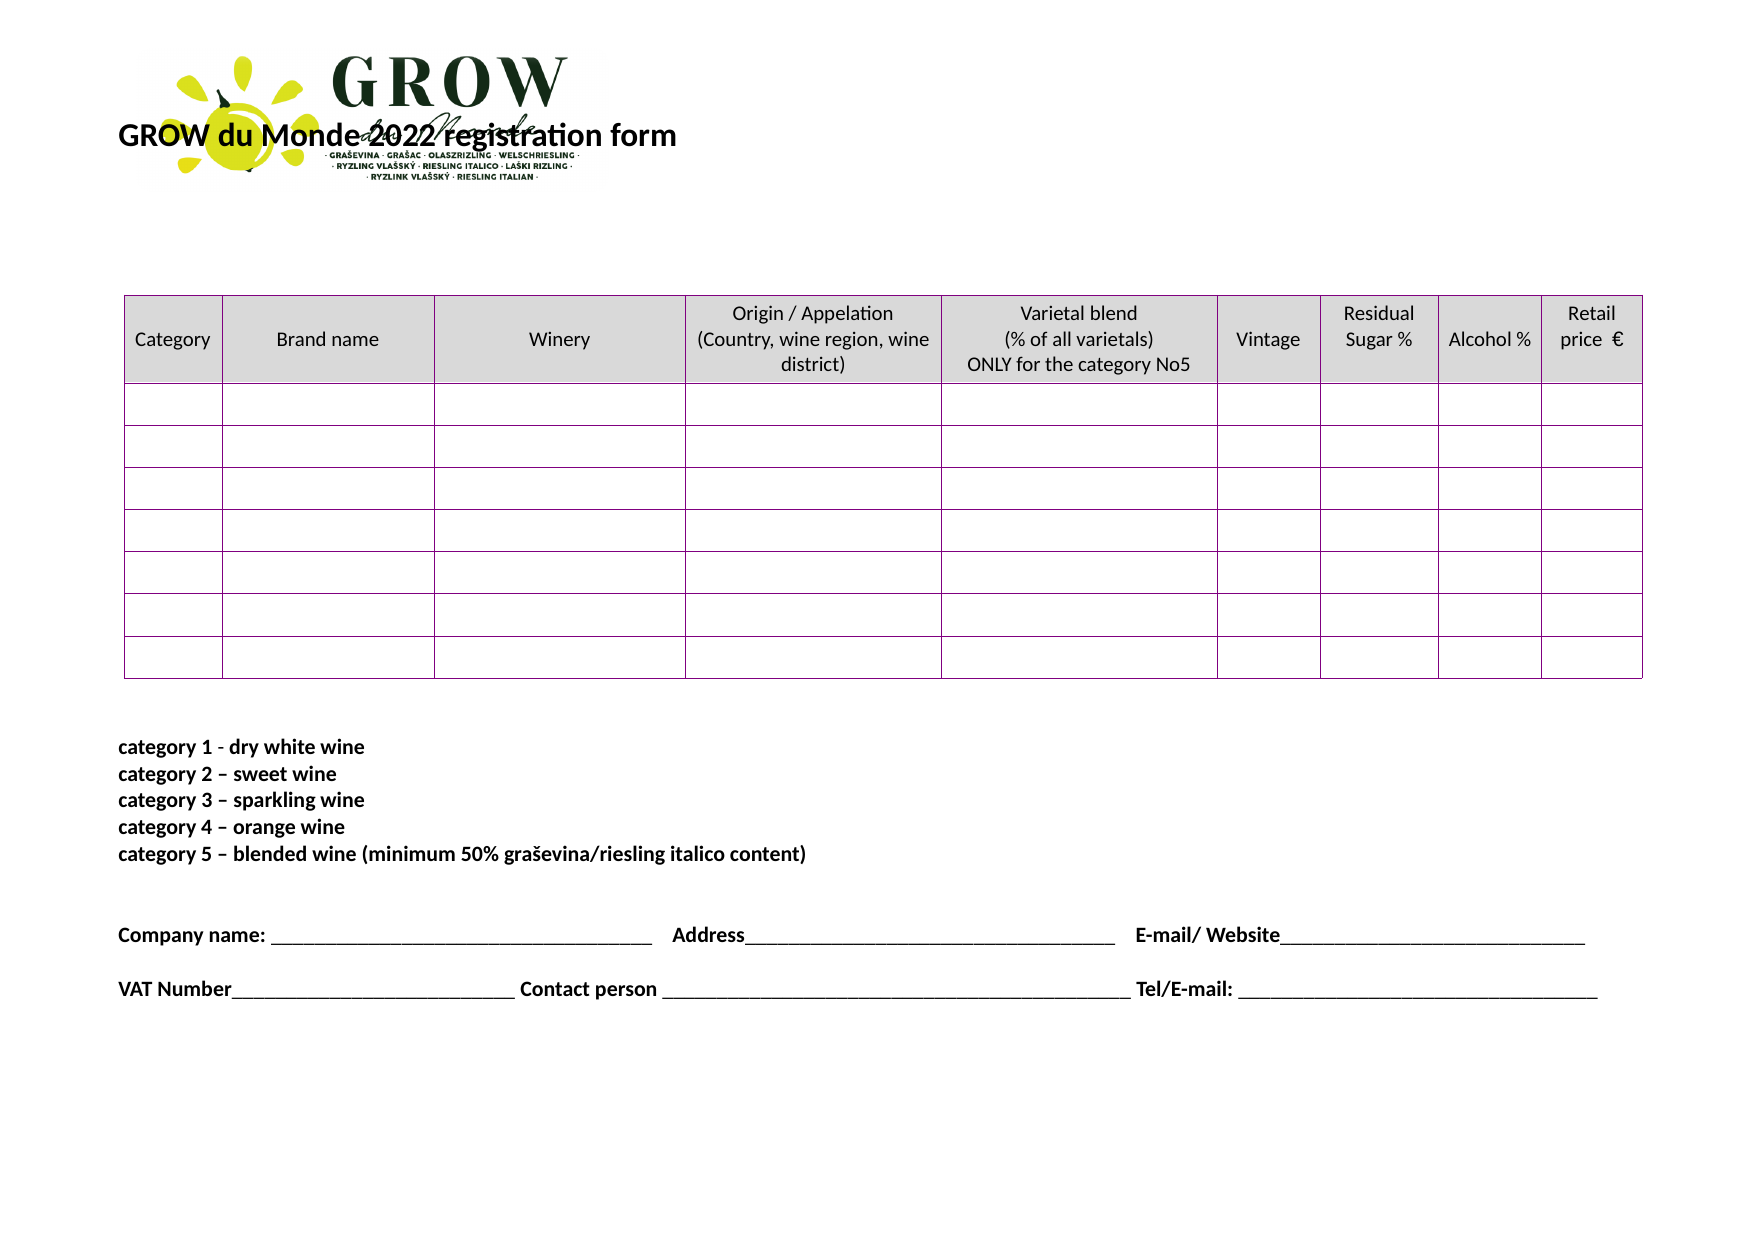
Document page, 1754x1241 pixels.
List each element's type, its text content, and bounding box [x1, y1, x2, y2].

table_cell [1439, 426, 1541, 467]
table_cell [1439, 637, 1541, 678]
table_cell [435, 426, 685, 467]
text VAT Number__________________________ Contact person ___________________________________________ Tel/E-mail: _________________________________ [118, 975, 1636, 1001]
table_cell [435, 594, 685, 636]
table_cell [125, 468, 222, 509]
table_cell [1321, 637, 1438, 678]
table_header Brand name [223, 296, 434, 382]
table_cell [1439, 552, 1541, 593]
table_header Alcohol % [1439, 296, 1541, 382]
table_cell [223, 384, 434, 424]
text category 4 – orange wine [118, 813, 1636, 840]
table_cell [1542, 552, 1642, 593]
table_cell [435, 637, 685, 678]
table_cell [1542, 426, 1642, 467]
table_cell [686, 426, 941, 467]
table_cell [125, 594, 222, 636]
table_cell [686, 510, 941, 551]
table_cell [1218, 426, 1320, 467]
table_cell [1218, 594, 1320, 636]
table_cell [942, 552, 1217, 593]
table_cell [942, 426, 1217, 467]
table_header Residual Sugar % [1321, 296, 1438, 382]
text Company name: ___________________________________ Address__________________________________ E-mail/ Website____________________________ [118, 921, 1636, 948]
text category 1 - dry white wine category 2 – sweet wine [118, 733, 1636, 787]
table_cell [942, 510, 1217, 551]
table_header Varietal blend (% of all varietals) ONLY for the category No5 [942, 296, 1217, 382]
table_cell [1321, 552, 1438, 593]
table_cell [1542, 468, 1642, 509]
text category 3 – sparkling wine [118, 787, 1636, 813]
table_cell [1439, 510, 1541, 551]
table_header Retail price € [1542, 296, 1642, 382]
table_cell [435, 510, 685, 551]
table_cell [686, 637, 941, 678]
table_cell [1321, 384, 1438, 424]
table_cell [942, 637, 1217, 678]
table_cell [1439, 594, 1541, 636]
table_cell [942, 594, 1217, 636]
text category 5 – blended wine (minimum 50% graševina/riesling italico content) [118, 840, 1636, 867]
table_cell [223, 552, 434, 593]
table_cell [1439, 384, 1541, 424]
table_cell [125, 510, 222, 551]
table_cell [435, 552, 685, 593]
table_header Category [125, 296, 222, 382]
table_cell [686, 468, 941, 509]
table_cell [1218, 637, 1320, 678]
picture [147, 59, 598, 181]
table_cell [125, 426, 222, 467]
table_cell [1542, 594, 1642, 636]
table_cell [1321, 468, 1438, 509]
table_cell [125, 637, 222, 678]
table_cell [223, 510, 434, 551]
table_cell [686, 594, 941, 636]
table_cell [223, 594, 434, 636]
table_cell [223, 468, 434, 509]
table_cell [1321, 426, 1438, 467]
table_cell [435, 468, 685, 509]
table_cell [1321, 510, 1438, 551]
table_cell [1542, 384, 1642, 424]
table_cell [1542, 510, 1642, 551]
table_header Winery [435, 296, 685, 382]
table_cell [1218, 510, 1320, 551]
table_cell [1218, 384, 1320, 424]
table_cell [125, 552, 222, 593]
table_header Vintage [1218, 296, 1320, 382]
table_cell [1439, 468, 1541, 509]
table_cell [686, 552, 941, 593]
table_cell [223, 637, 434, 678]
table_cell [125, 384, 222, 424]
table_cell [1542, 637, 1642, 678]
table_header Origin / Appelation (Country, wine region, wine district) [686, 296, 941, 382]
table_cell [686, 384, 941, 424]
table_cell [1218, 552, 1320, 593]
table_cell [942, 468, 1217, 509]
table_cell [942, 384, 1217, 424]
table_cell [223, 426, 434, 467]
table_cell [1218, 468, 1320, 509]
table_cell [435, 384, 685, 424]
table_cell [1321, 594, 1438, 636]
